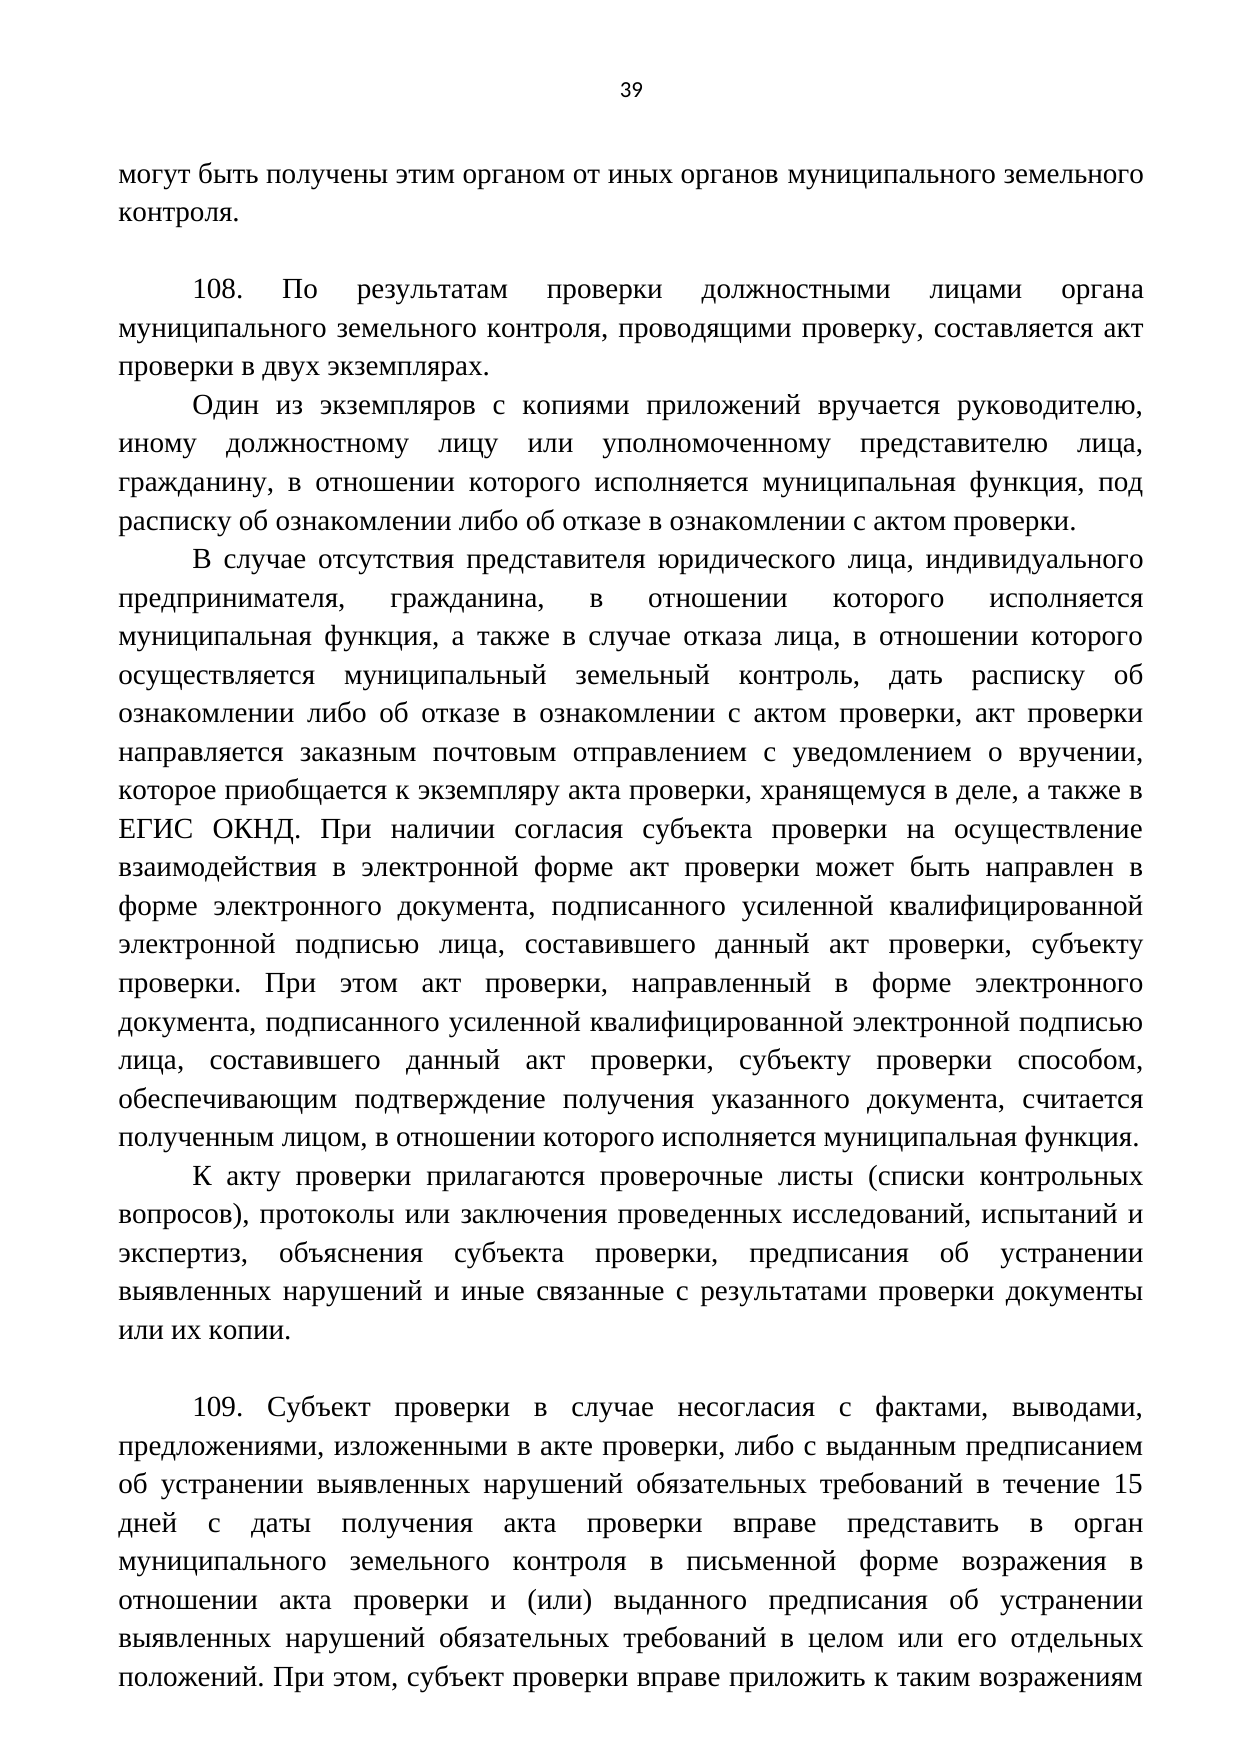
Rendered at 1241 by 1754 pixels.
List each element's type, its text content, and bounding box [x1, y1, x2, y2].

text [118, 1389, 1144, 1692]
text В случае отсутствия представителя юридического лица, индивидуального предпринимателя, гражданина, в отношении которого исполняется муниципальная функция, а также в случае отказа лица, в отношении которого осуществляется муниципальный земельный контроль, дать расписку об ознакомлении либо об отказе в ознакомлении с актом проверки, акт проверки направляется заказным почтовым отправлением с уведомлением о вручении, которое приобщается к экземпляру акта проверки, хранящемуся в деле, а также в ЕГИС ОКНД. При наличии согласия субъекта проверки на осуществление взаимодействия в электронной форме акт проверки может быть направлен в форме электронного документа, подписанного усиленной квалифицированной электронной подписью лица, составившего данный акт проверки, субъекту проверки. При этом акт проверки, направленный в форме электронного документа, подписанного усиленной квалифицированной электронной подписью лица, составившего данный акт проверки, субъекту проверки способом, обеспечивающим подтверждение получения указанного документа, считается полученным лицом, в отношении которого исполняется муниципальная функция. [118, 541, 1144, 1153]
text 108. По результатам проверки должностными лицами органа муниципального земельного контроля, проводящими проверку, составляется акт проверки в двух экземплярах. [118, 271, 1144, 382]
text Один из экземпляров с копиями приложений вручается руководителю, иному должностному лицу или уполномоченному представителю лица, гражданину, в отношении которого исполняется муниципальная функция, под расписку об ознакомлении либо об отказе в ознакомлении с актом проверки. [118, 387, 1144, 536]
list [118, 156, 1144, 228]
text К акту проверки прилагаются проверочные листы (списки контрольных вопросов), протоколы или заключения проведенных исследований, испытаний и экспертиз, объяснения субъекта проверки, предписания об устранении выявленных нарушений и иные связанные с результатами проверки документы или их копии. [118, 1158, 1144, 1346]
